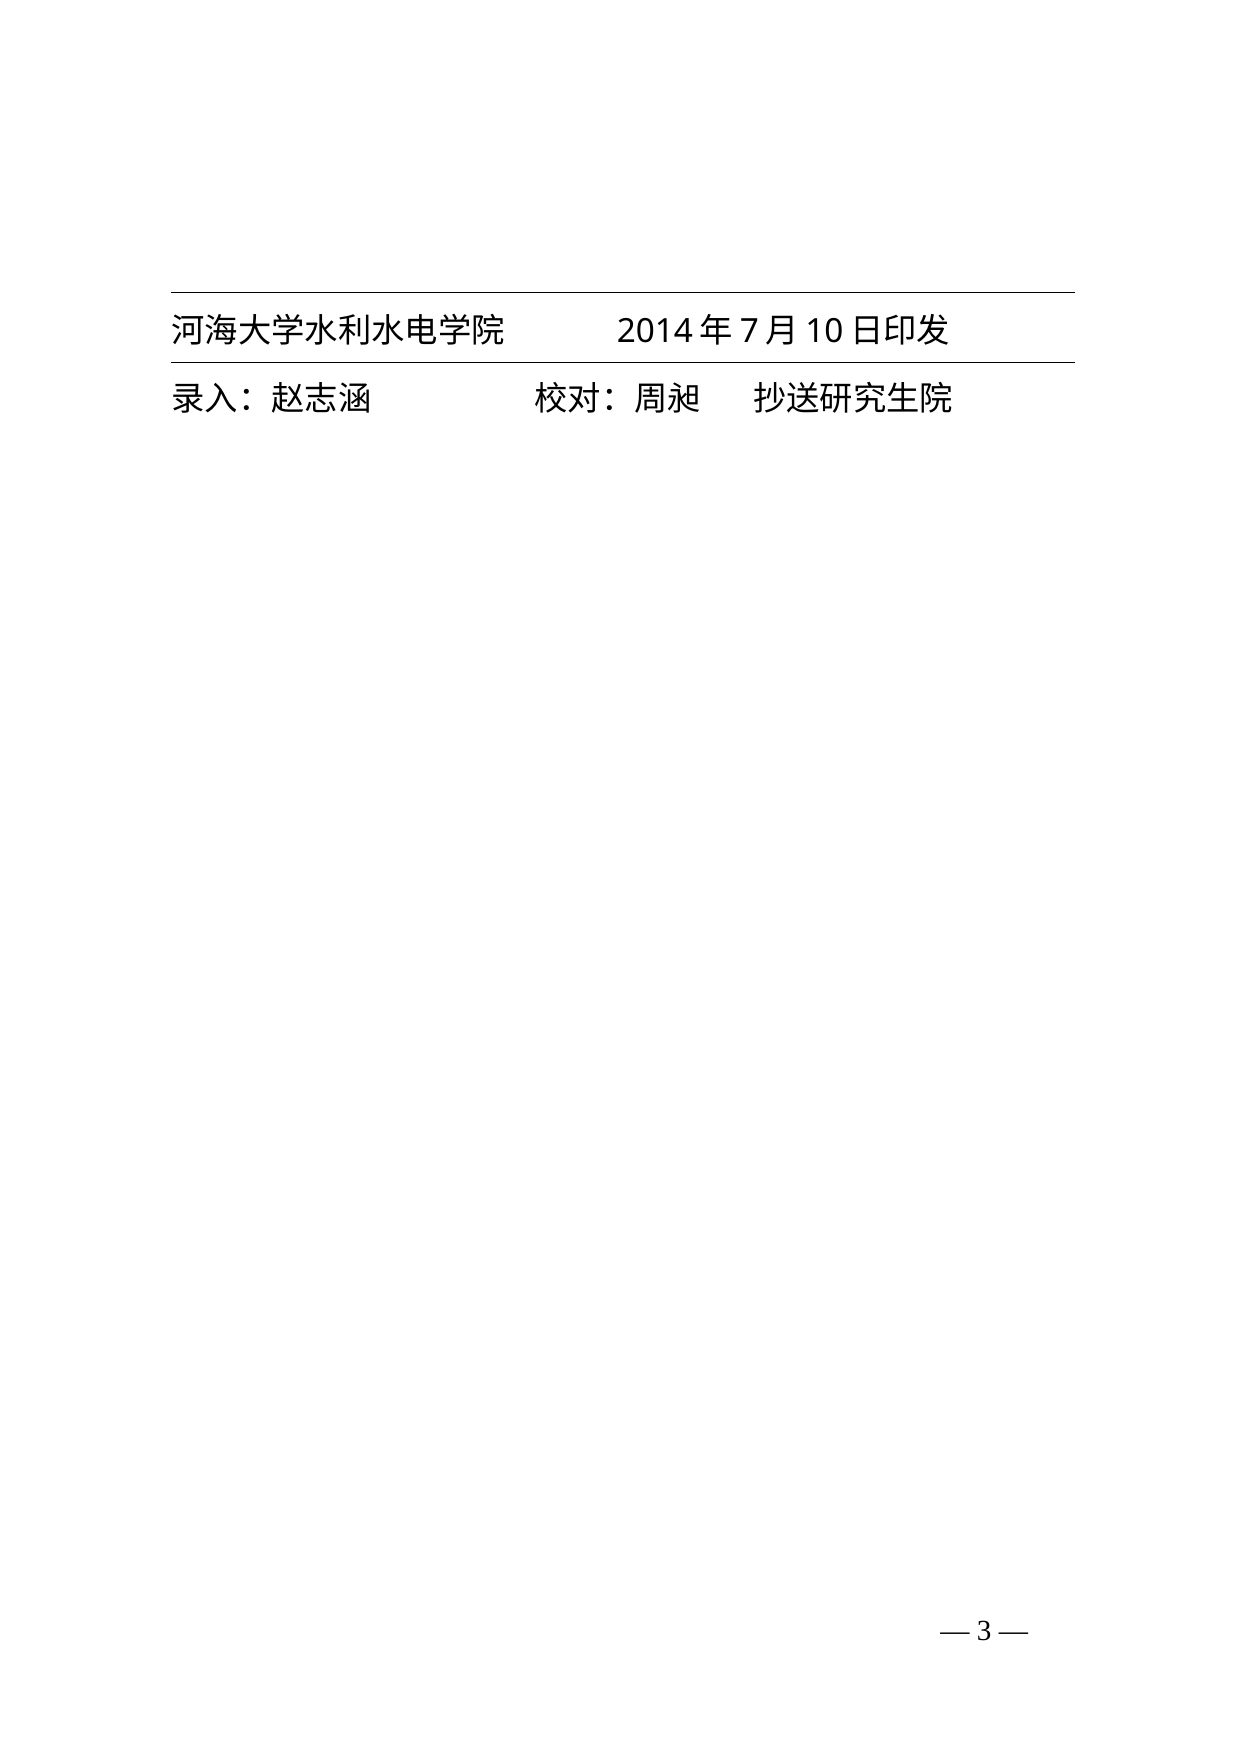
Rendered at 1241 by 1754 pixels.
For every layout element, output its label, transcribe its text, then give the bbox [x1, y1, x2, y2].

text 录入：赵志涵 校对：周昶 抄送研究生院 [171, 363, 1063, 428]
text 河海大学水利水电学院 2014年7月10日印发 [171, 293, 1075, 362]
